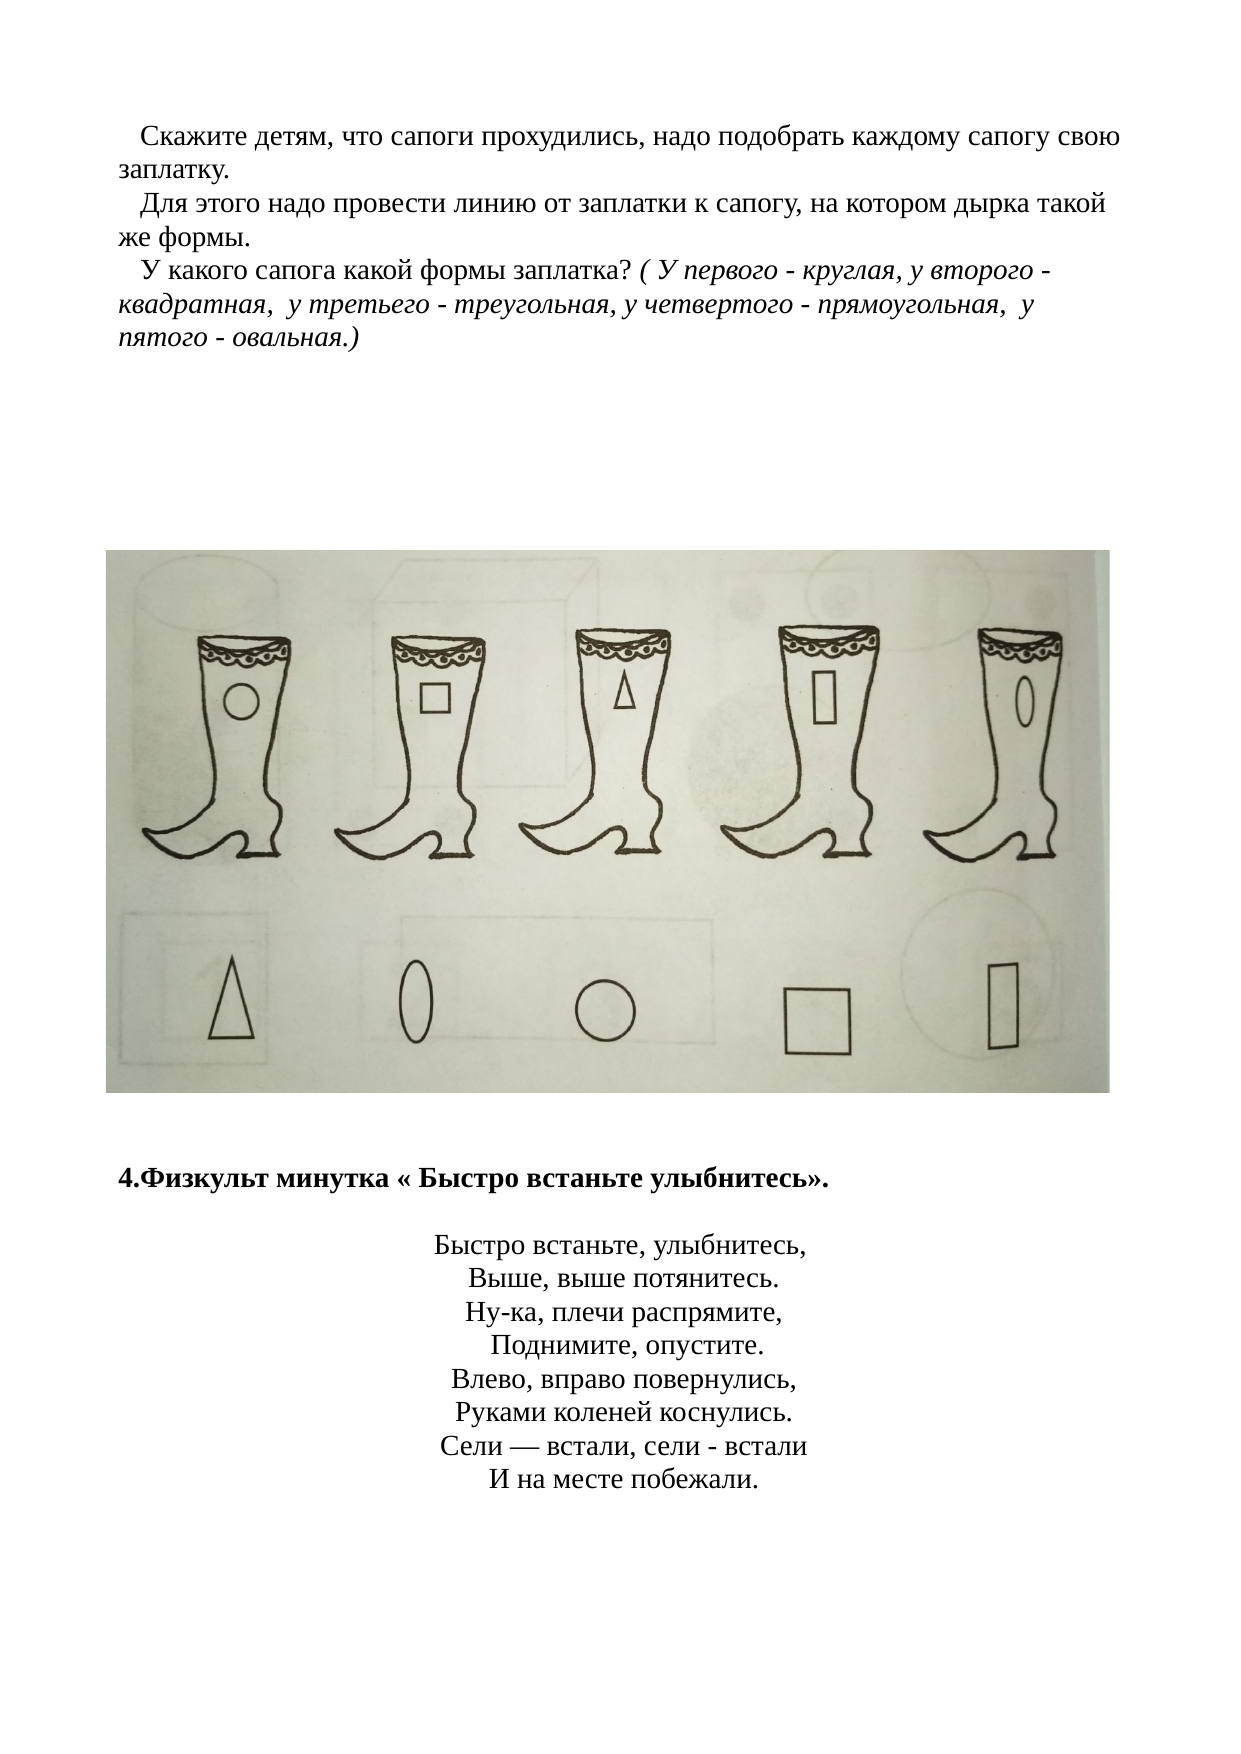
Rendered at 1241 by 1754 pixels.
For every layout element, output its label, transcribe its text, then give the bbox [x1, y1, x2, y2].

text 4.Физкульт минутка « Быстро встаньте улыбнитесь». [118, 1160, 1122, 1193]
text Влево, вправо повернулись, [118, 1361, 1122, 1394]
text Поднимите, опустите. [118, 1327, 1122, 1361]
text Ну-ка, плечи распрямите, [118, 1294, 1122, 1327]
text Сели — встали, сели - встали [118, 1428, 1122, 1462]
text Руками коленей коснулись. [118, 1394, 1122, 1428]
text У какого сапога какой формы заплатка? ( У первого - круглая, у второго - квадратная, у третьего - треугольная, у четвертого - прямоугольная, у пятого - овальная.) [118, 252, 1122, 353]
text Для этого надо провести линию от заплатки к сапогу, на котором дырка такой же формы. [118, 185, 1122, 252]
text Быстро встаньте, улыбнитесь, [118, 1227, 1122, 1260]
text И на месте побежали. [118, 1462, 1122, 1495]
text Выше, выше потянитесь. [118, 1260, 1122, 1294]
text Скажите детям, что сапоги прохудились, надо подобрать каждому сапогу свою заплатку. [118, 118, 1122, 185]
picture [105, 550, 1110, 1093]
